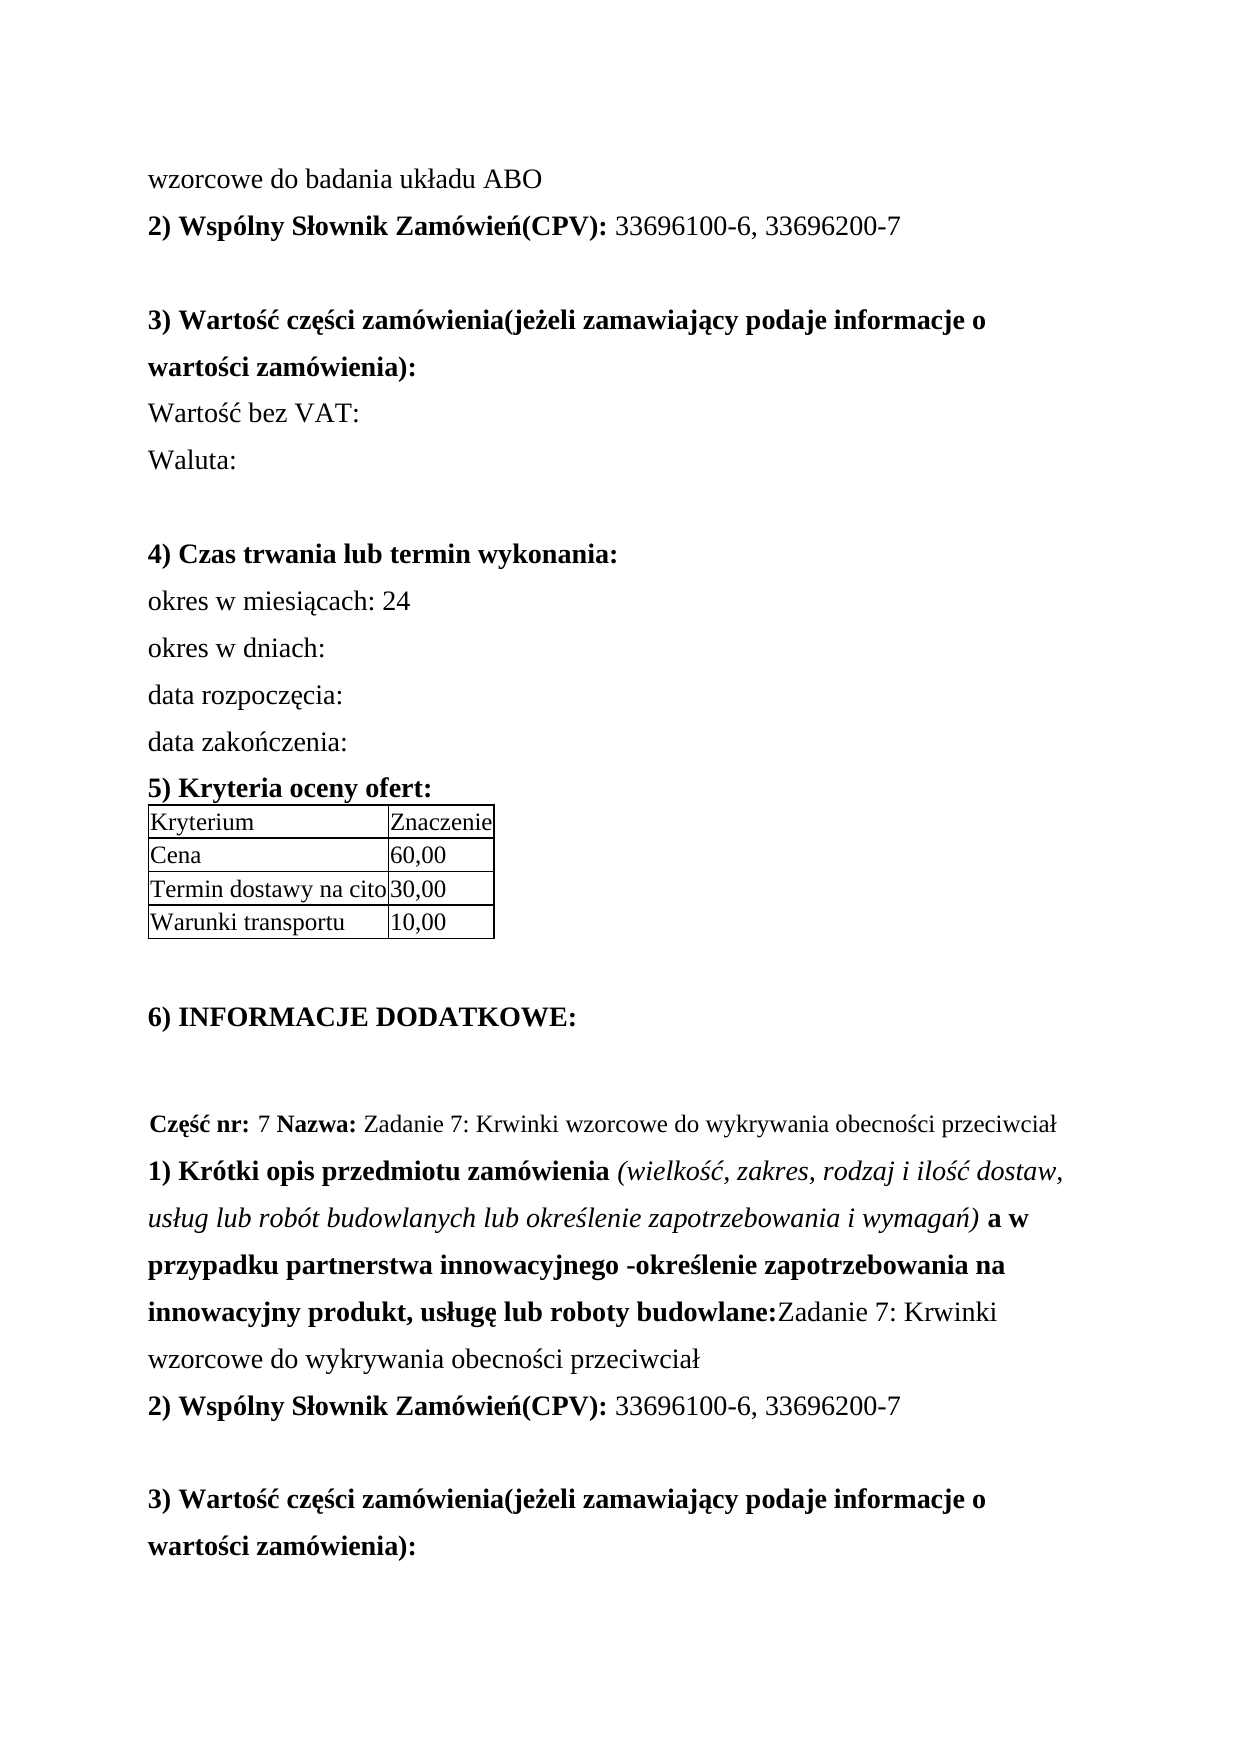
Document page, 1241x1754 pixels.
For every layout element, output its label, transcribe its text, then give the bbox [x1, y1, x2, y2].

table_cell Termin dostawy na cito [149, 872, 388, 904]
table_header Zadanie 7: Krwinki wzorcowe do wykrywania obecności przeciwciał [362, 1108, 1063, 1140]
table_header Znaczenie [389, 806, 493, 837]
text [148, 1140, 1093, 1562]
table_cell 30,00 [389, 872, 493, 904]
table_cell Warunki transportu [149, 906, 388, 938]
table_cell Cena [149, 839, 388, 871]
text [148, 148, 1093, 804]
table_header Nazwa: [275, 1108, 362, 1140]
table_cell 10,00 [389, 906, 493, 938]
table_header 7 [256, 1108, 275, 1140]
text 6) INFORMACJE DODATKOWE: [148, 939, 1093, 1080]
table_header Część nr: [148, 1108, 256, 1140]
table_cell 60,00 [389, 839, 493, 871]
table_header Kryterium [149, 806, 388, 837]
